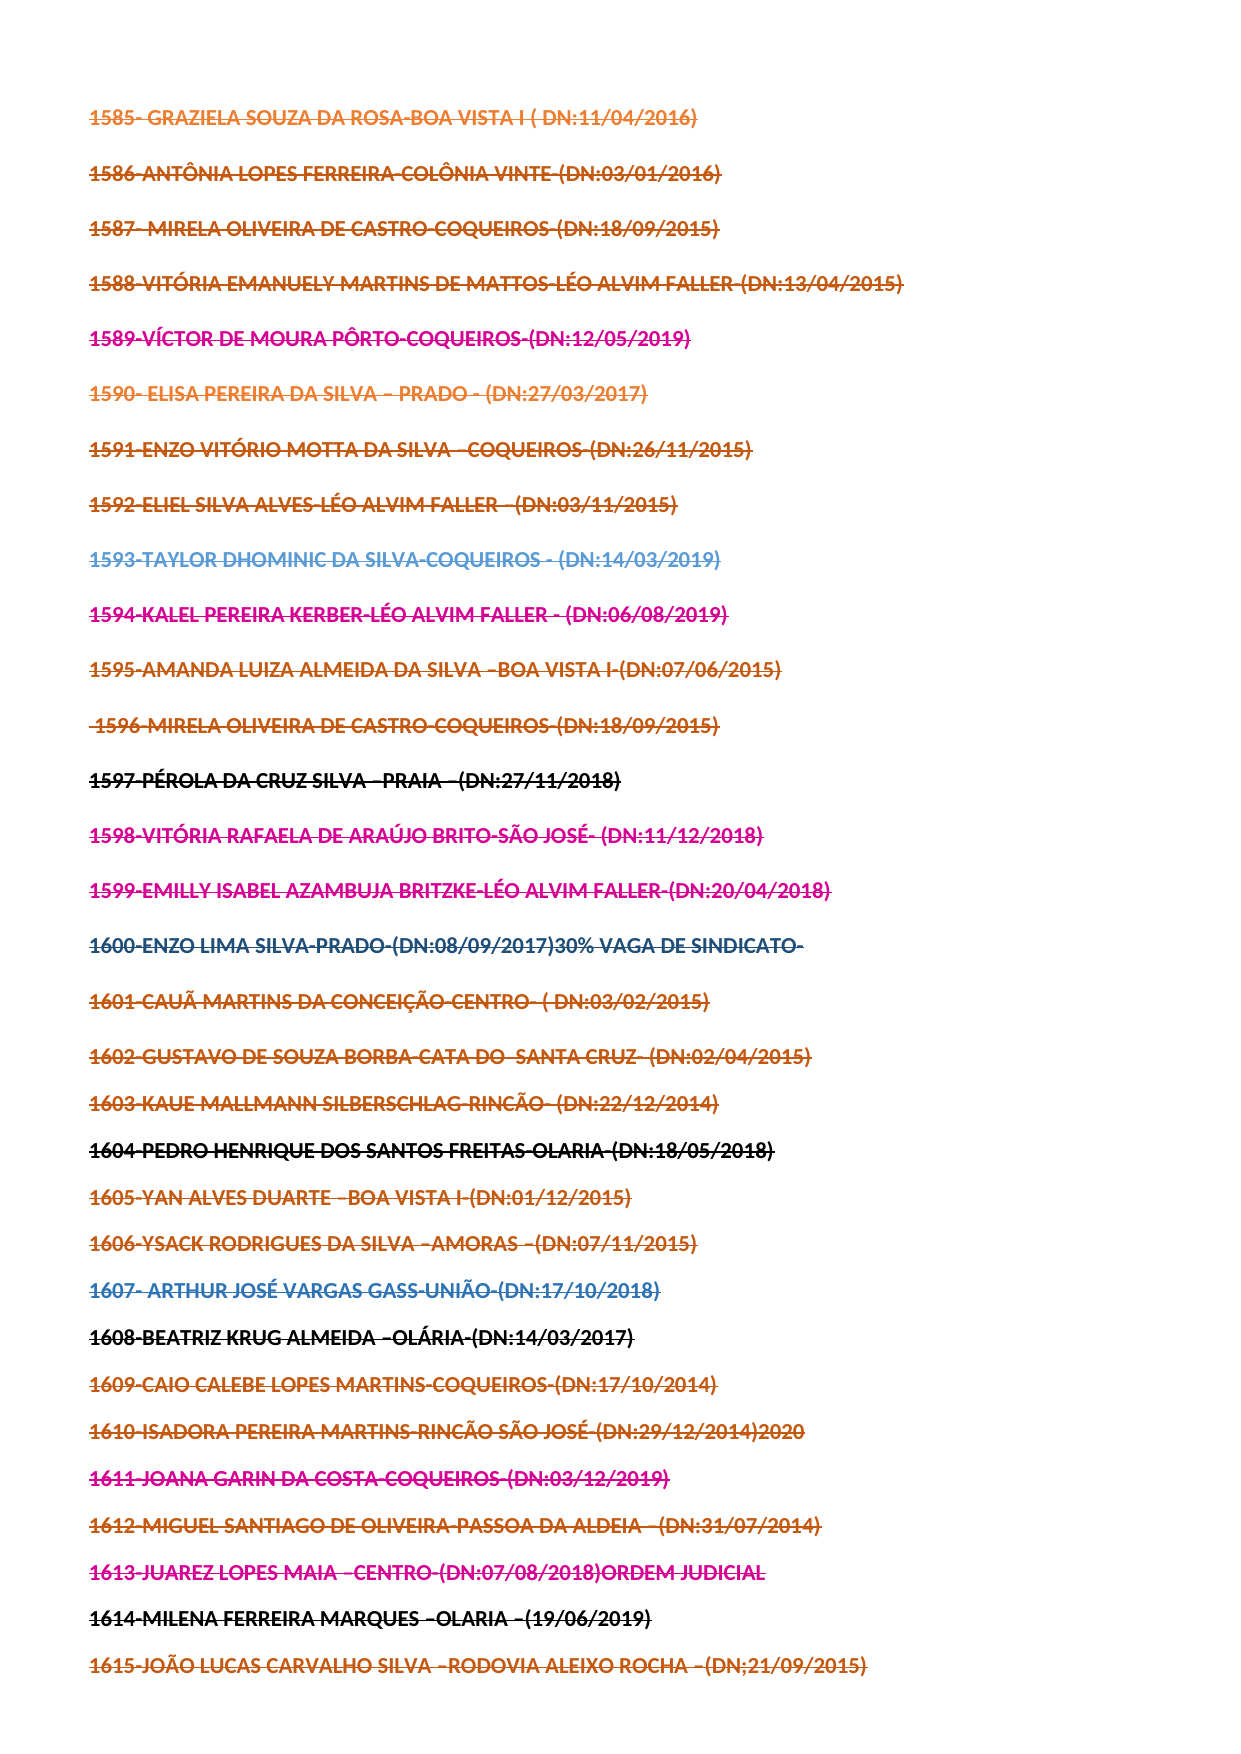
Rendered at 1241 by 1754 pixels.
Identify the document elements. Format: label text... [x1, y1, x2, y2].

text 1590- ELISA PEREIRA DA SILVA – PRADO - (DN:27/03/2017) [89, 379, 1196, 407]
text 1605-YAN ALVES DUARTE –BOA VISTA I-(DN:01/12/2015) [89, 1183, 1196, 1211]
text 1614-MILENA FERREIRA MARQUES –OLARIA –(19/06/2019) [89, 1604, 1196, 1632]
text 1600-ENZO LIMA SILVA-PRADO-(DN:08/09/2017)30% VAGA DE SINDICATO- [89, 932, 1196, 959]
text 1589-VÍCTOR DE MOURA PÔRTO-COQUEIROS-(DN:12/05/2019) [89, 324, 1196, 352]
text 1586-ANTÔNIA LOPES FERREIRA-COLÔNIA VINTE-(DN:03/01/2016) [89, 159, 1196, 187]
text 1592-ELIEL SILVA ALVES-LÉO ALVIM FALLER –(DN:03/11/2015) [89, 490, 1196, 518]
text 1595-AMANDA LUIZA ALMEIDA DA SILVA –BOA VISTA I-(DN:07/06/2015) [89, 656, 1196, 683]
text 1603-KAUE MALLMANN SILBERSCHLAG-RINCÃO- (DN:22/12/2014) [89, 1089, 1196, 1117]
text 1608-BEATRIZ KRUG ALMEIDA –OLÁRIA-(DN:14/03/2017) [89, 1323, 1196, 1351]
text 1594-KALEL PEREIRA KERBER-LÉO ALVIM FALLER - (DN:06/08/2019) [89, 600, 1196, 628]
text 1587- MIRELA OLIVEIRA DE CASTRO-COQUEIROS-(DN:18/09/2015) [89, 214, 1196, 242]
text 1597-PÉROLA DA CRUZ SILVA –PRAIA –(DN:27/11/2018) [89, 766, 1196, 794]
text 1601-CAUÃ MARTINS DA CONCEIÇÃO-CENTRO- ( DN:03/02/2015) [89, 987, 1196, 1015]
text 1596-MIRELA OLIVEIRA DE CASTRO-COQUEIROS-(DN:18/09/2015) [89, 711, 1196, 739]
text 1607- ARTHUR JOSÉ VARGAS GASS-UNIÃO-(DN:17/10/2018) [89, 1276, 1196, 1304]
text 1593-TAYLOR DHOMINIC DA SILVA-COQUEIROS - (DN:14/03/2019) [89, 545, 1196, 573]
text 1588-VITÓRIA EMANUELY MARTINS DE MATTOS-LÉO ALVIM FALLER-(DN:13/04/2015) [89, 269, 1196, 297]
text 1606-YSACK RODRIGUES DA SILVA –AMORAS –(DN:07/11/2015) [89, 1229, 1196, 1257]
text 1609-CAIO CALEBE LOPES MARTINS-COQUEIROS-(DN:17/10/2014) [89, 1370, 1196, 1398]
text 1612-MIGUEL SANTIAGO DE OLIVEIRA-PASSOA DA ALDEIA –(DN:31/07/2014) [89, 1511, 1196, 1539]
text 1598-VITÓRIA RAFAELA DE ARAÚJO BRITO-SÃO JOSÉ- (DN:11/12/2018) [89, 821, 1196, 849]
text 1615-JOÃO LUCAS CARVALHO SILVA –RODOVIA ALEIXO ROCHA –(DN;21/09/2015) [89, 1651, 1196, 1679]
text 1602-GUSTAVO DE SOUZA BORBA-CATA DO SANTA CRUZ- (DN:02/04/2015) [89, 1042, 1196, 1070]
text 1585- GRAZIELA SOUZA DA ROSA-BOA VISTA I ( DN:11/04/2016) [89, 103, 1196, 131]
text 1611-JOANA GARIN DA COSTA-COQUEIROS-(DN:03/12/2019) [89, 1464, 1196, 1492]
text 1599-EMILLY ISABEL AZAMBUJA BRITZKE-LÉO ALVIM FALLER-(DN:20/04/2018) [89, 876, 1196, 904]
text 1591-ENZO VITÓRIO MOTTA DA SILVA –COQUEIROS-(DN:26/11/2015) [89, 435, 1196, 463]
text 1610-ISADORA PEREIRA MARTINS-RINCÃO SÃO JOSÉ-(DN:29/12/2014)2020 [89, 1417, 1196, 1445]
text 1604-PEDRO HENRIQUE DOS SANTOS FREITAS-OLARIA-(DN:18/05/2018) [89, 1136, 1196, 1164]
text 1613-JUAREZ LOPES MAIA –CENTRO-(DN:07/08/2018)ORDEM JUDICIAL [89, 1558, 1196, 1586]
